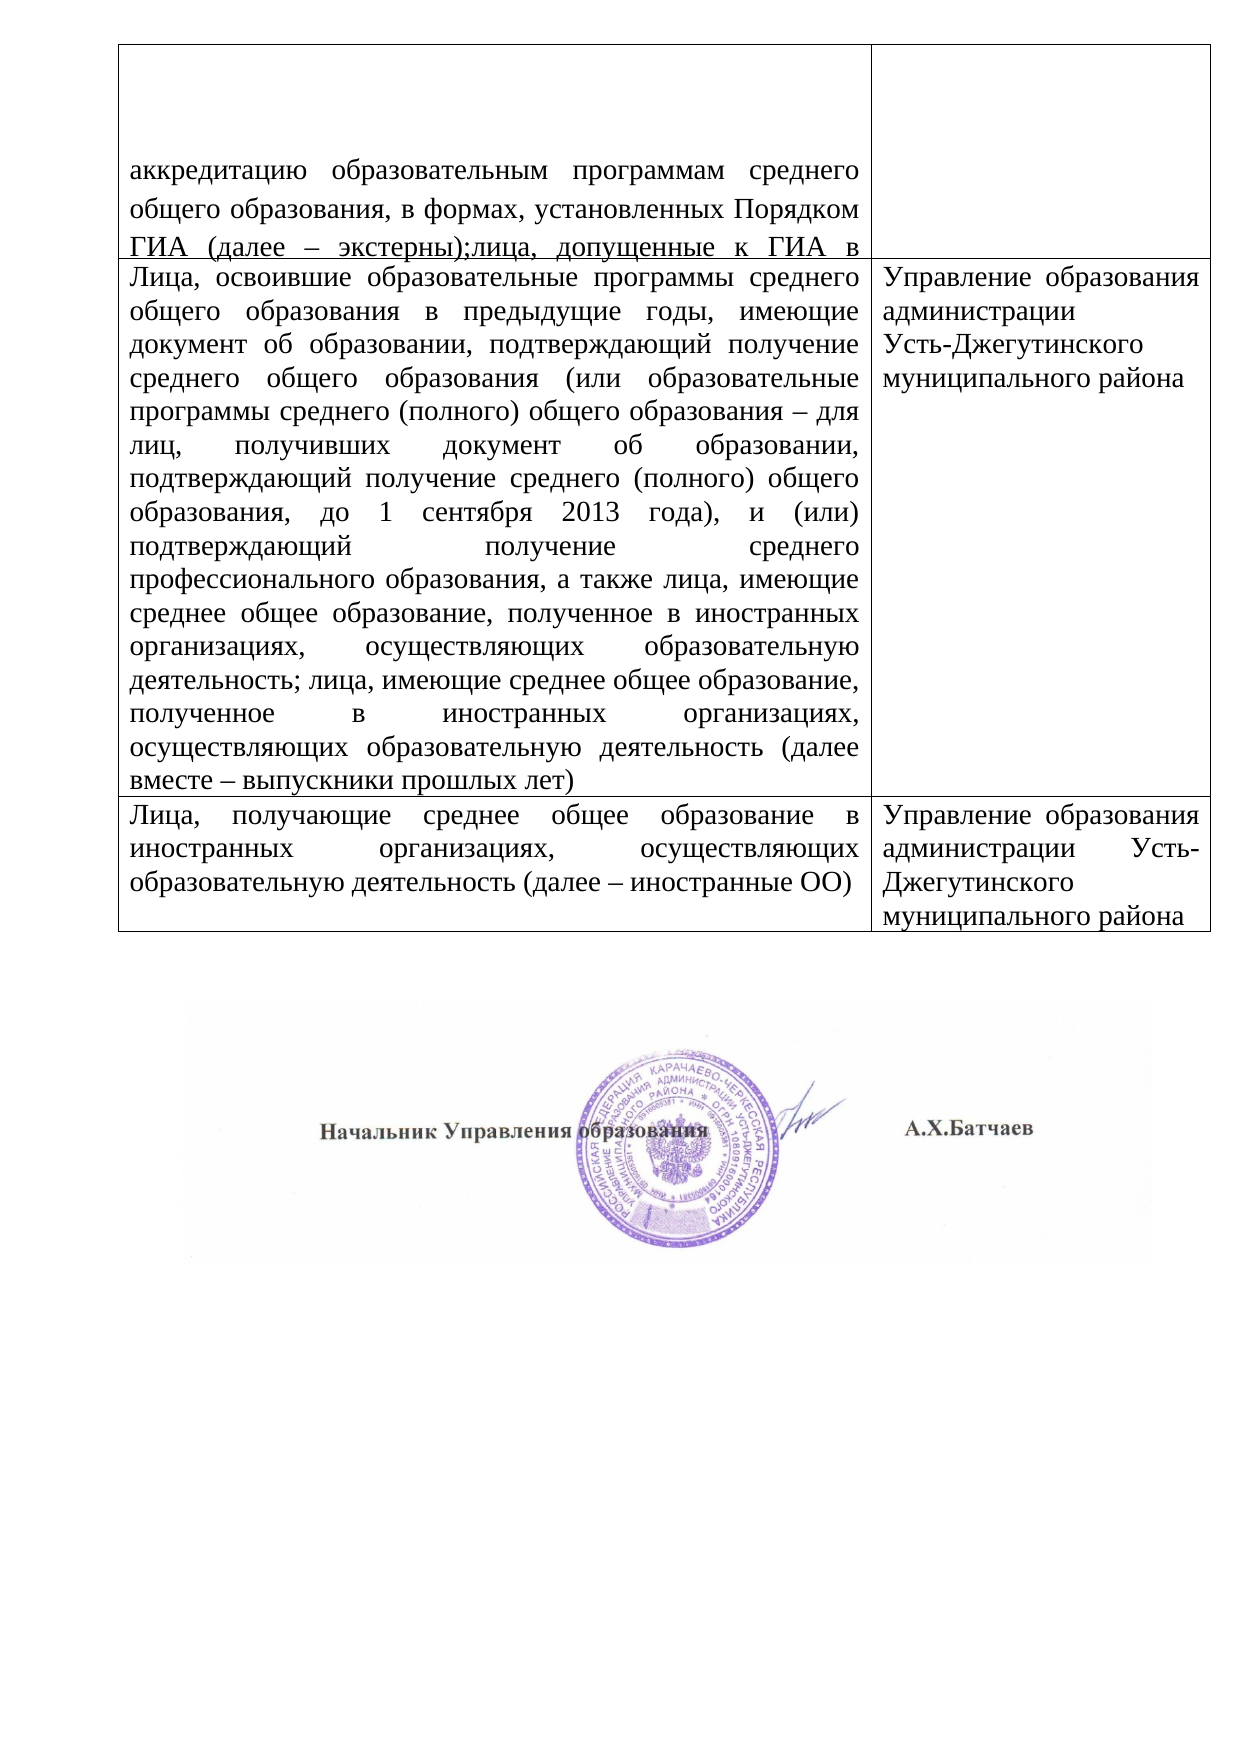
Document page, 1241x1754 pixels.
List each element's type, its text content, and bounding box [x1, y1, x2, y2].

table_cell Лица, освоившие образовательные программы среднего общего образования в предыдущие годы, имеющие документ об образовании, подтверждающий получение среднего общего образования (или образовательные программы среднего (полного) общего образования – для лиц, получивших документ об образовании, подтверждающий получение среднего (полного) общего образования, до 1 сентября 2013 года), и (или) подтверждающий получение среднего профессионального образования, а также лица, имеющие среднее общее образование, полученное в иностранных организациях, осуществляющих образовательную деятельность; лица, имеющие среднее общее образование, полученное в иностранных организациях, осуществляющих образовательную деятельность (далее вместе – выпускники прошлых лет) [119, 259, 871, 796]
table_cell Управление образования администрации Усть-Джегутинского муниципального района [872, 259, 1210, 796]
table_cell [872, 45, 1210, 258]
table_cell Лица, получающие среднее общее образование в иностранных организациях, осуществляющих образовательную деятельность (далее – иностранные ОО) [119, 797, 871, 931]
table_cell Управление образования администрации Усть-Джегутинского муниципального района [872, 797, 1210, 931]
picture [177, 999, 1152, 1263]
